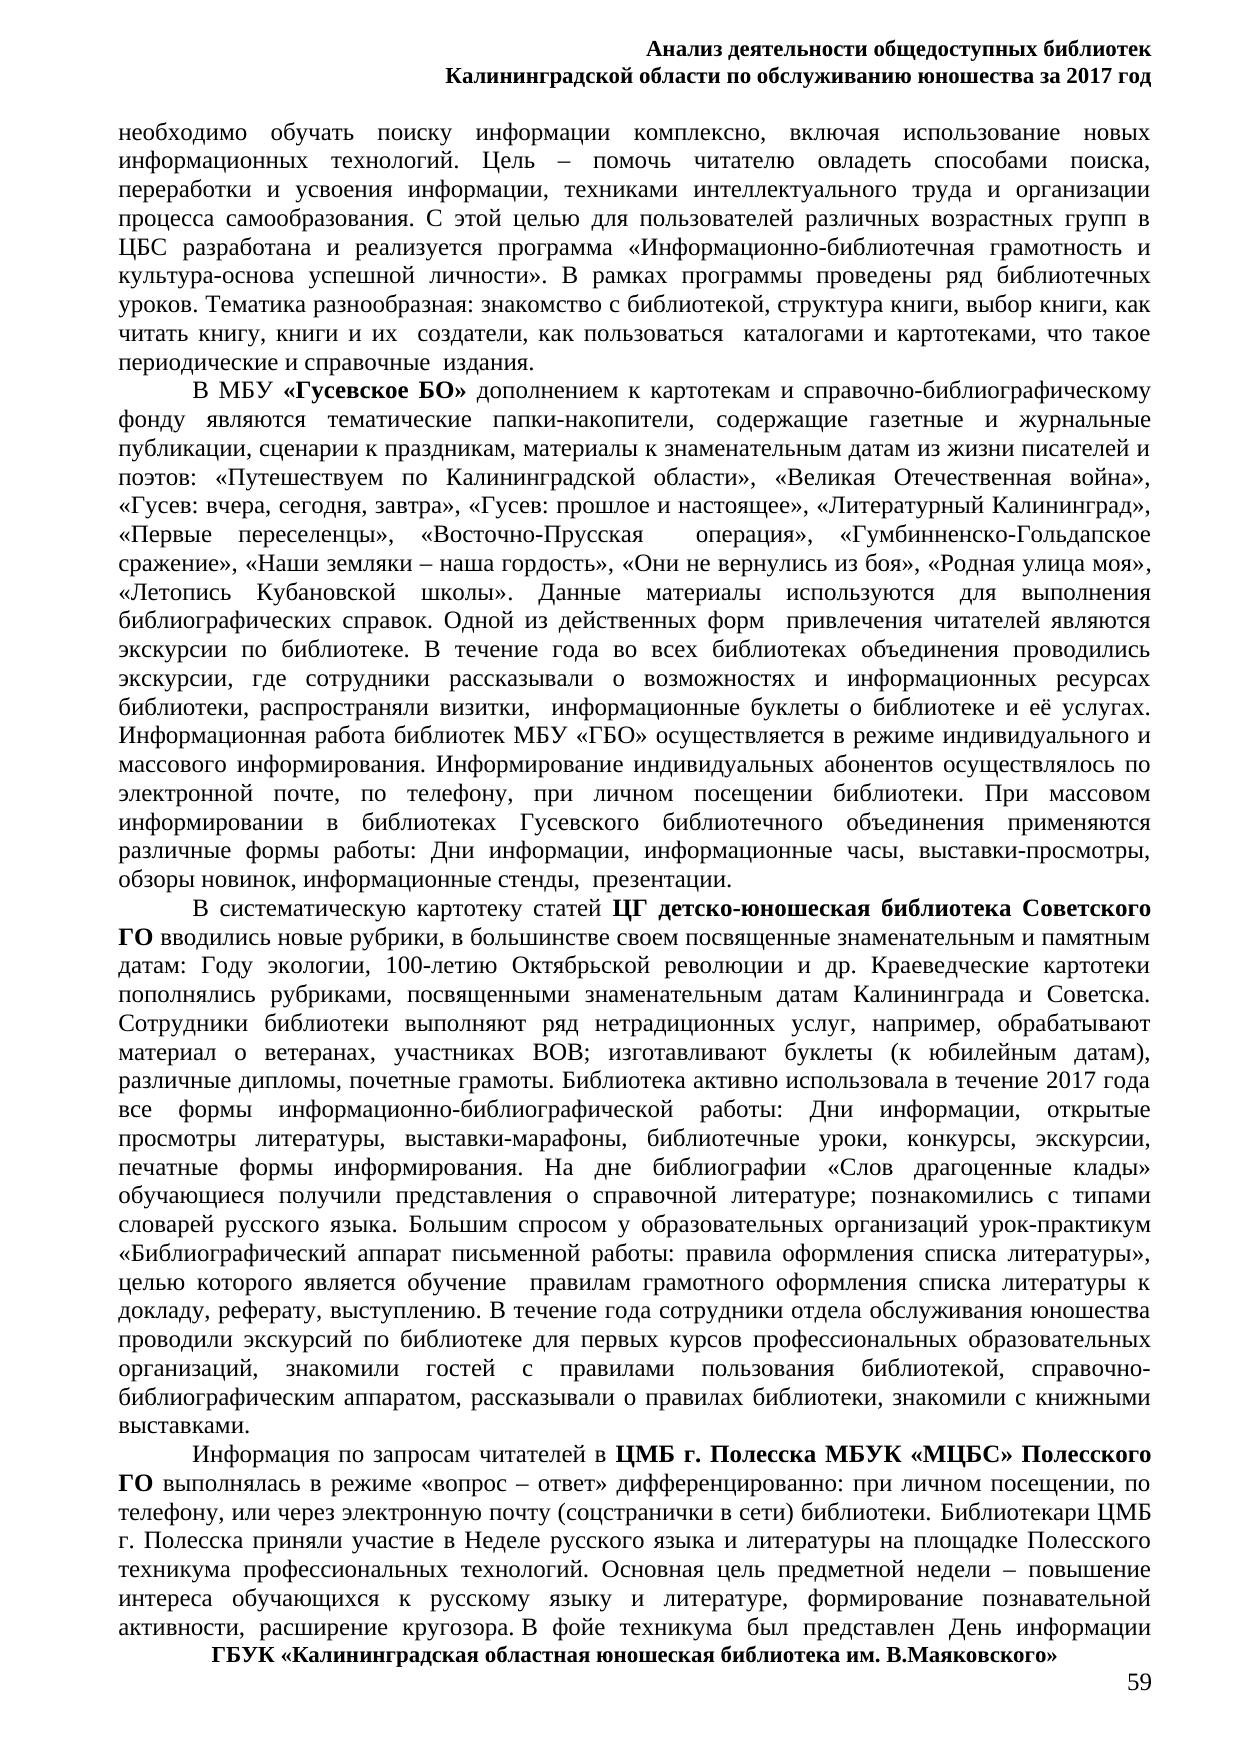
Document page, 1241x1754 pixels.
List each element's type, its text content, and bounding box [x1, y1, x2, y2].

text В систематическую картотеку статей ЦГ детско-юношеская библиотека Советского ГО вводились новые рубрики, в большинстве своем посвященные знаменательным и памятным датам: Году экологии, 100-летию Октябрьской революции и др. Краеведческие картотеки пополнялись рубриками, посвященными знаменательным датам Калининграда и Советска. Сотрудники библиотеки выполняют ряд нетрадиционных услуг, например, обрабатывают материал о ветеранах, участниках ВОВ; изготавливают буклеты (к юбилейным датам), различные дипломы, почетные грамоты. Библиотека активно использовала в течение 2017 года все формы информационно-библиографической работы: Дни информации, открытые просмотры литературы, выставки-марафоны, библиотечные уроки, конкурсы, экскурсии, печатные формы информирования. На дне библиографии «Слов драгоценные клады» обучающиеся получили представления о справочной литературе; познакомились с типами словарей русского языка. Большим спросом у образовательных организаций урок-практикум «Библиографический аппарат письменной работы: правила оформления списка литературы», целью которого является обучение правилам грамотного оформления списка литературы к докладу, реферату, выступлению. В течение года сотрудники отдела обслуживания юношества проводили экскурсий по библиотеке для первых курсов профессиональных образовательных организаций, знакомили гостей с правилами пользования библиотекой, справочно-библиографическим аппаратом, рассказывали о правилах библиотеки, знакомили с книжными выставками. [118, 893, 1152, 1439]
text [118, 117, 1152, 376]
text В МБУ «Гусевское БО» дополнением к картотекам и справочно-библиографическому фонду являются тематические папки-накопители, содержащие газетные и журнальные публикации, сценарии к праздникам, материалы к знаменательным датам из жизни писателей и поэтов: «Путешествуем по Калининградской области», «Великая Отечественная война», «Гусев: вчера, сегодня, завтра», «Гусев: прошлое и настоящее», «Литературный Калининград», «Первые переселенцы», «Восточно-Прусская операция», «Гумбинненско-Гольдапское сражение», «Наши земляки – наша гордость», «Они не вернулись из боя», «Родная улица моя», «Летопись Кубановской школы». Данные материалы используются для выполнения библиографических справок. Одной из действенных форм привлечения читателей являются экскурсии по библиотеке. В течение года во всех библиотеках объединения проводились экскурсии, где сотрудники рассказывали о возможностях и информационных ресурсах библиотеки, распространяли визитки, информационные буклеты о библиотеке и её услугах. Информационная работа библиотек МБУ «ГБО» осуществляется в режиме индивидуального и массового информирования. Информирование индивидуальных абонентов осуществлялось по электронной почте, по телефону, при личном посещении библиотеки. При массовом информировании в библиотеках Гусевского библиотечного объединения применяются различные формы работы: Дни информации, информационные часы, выставки-просмотры, обзоры новинок, информационные стенды, презентации. [118, 376, 1152, 893]
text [118, 1439, 1152, 1554]
